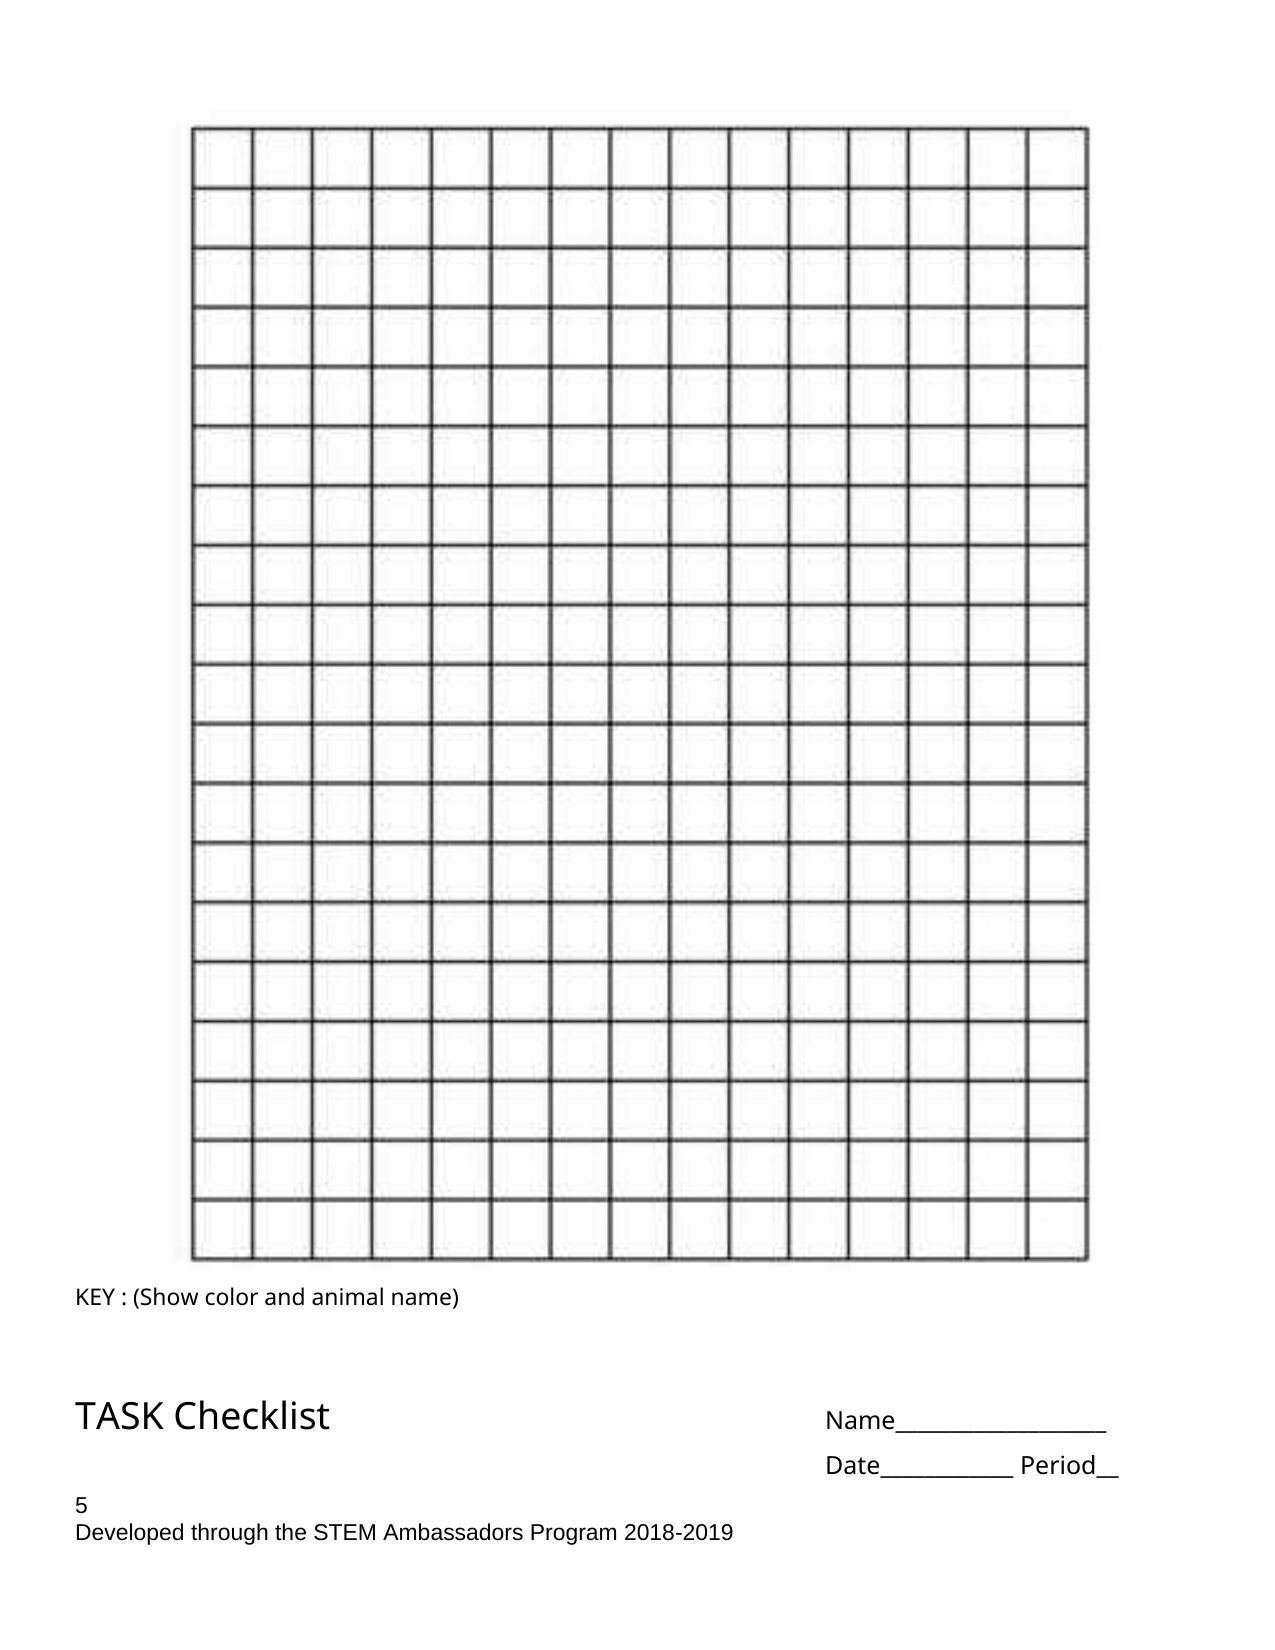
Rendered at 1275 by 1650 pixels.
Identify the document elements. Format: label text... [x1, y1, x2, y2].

picture [172, 109, 1103, 1278]
text TASK Checklist Name___________________ [75, 1389, 1200, 1440]
text KEY : (Show color and animal name) [75, 1281, 1200, 1312]
text Date____________ Period__ [75, 1448, 1200, 1482]
